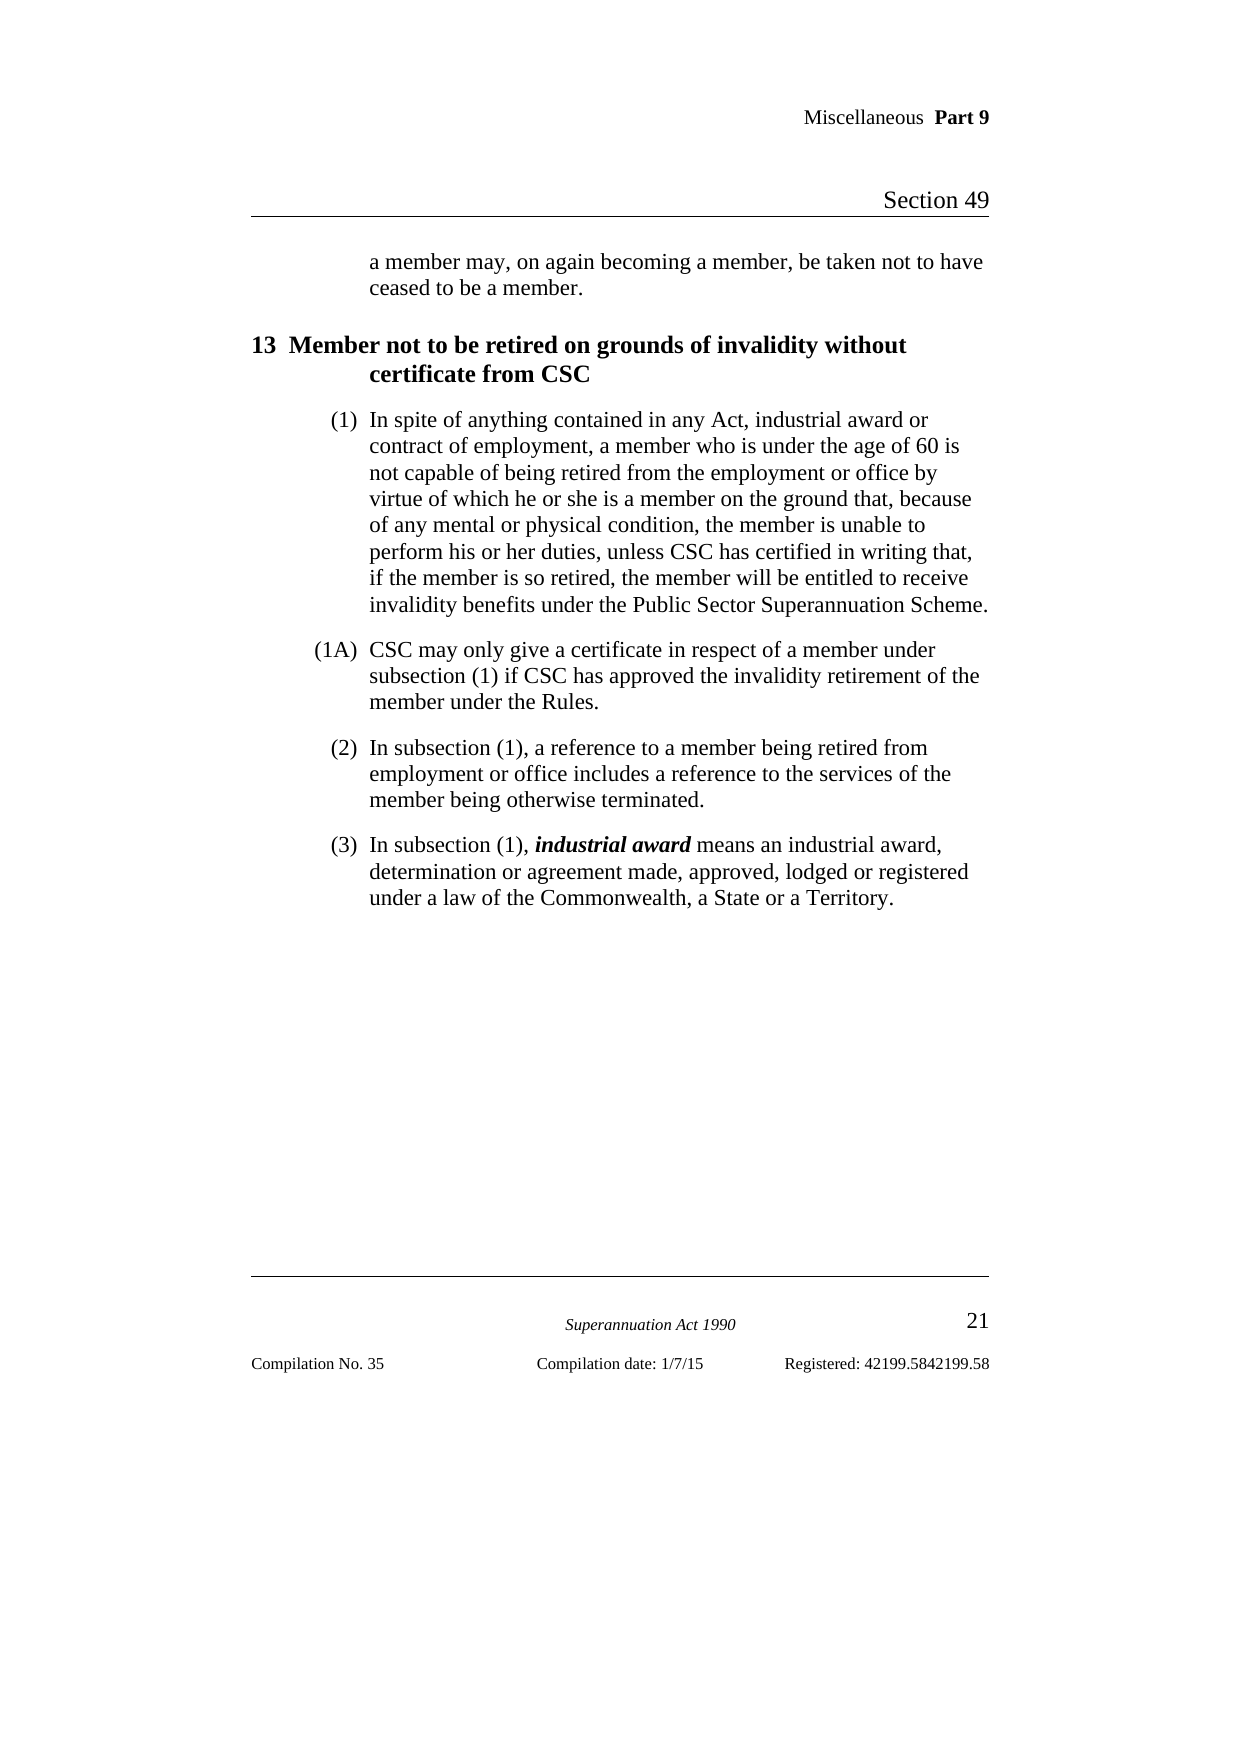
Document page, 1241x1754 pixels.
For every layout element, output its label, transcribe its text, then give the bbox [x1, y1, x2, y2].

text (2) Subsection (1) does not prevent the Rules from making provision subject to which a person of a specified class who has ceased to be a member may, on again becoming a member, be taken not to have ceased to be a member. [251, 248, 989, 301]
text (1) In spite of anything contained in any Act, industrial award or contract of employment, a member who is under the age of 60 is not capable of being retired from the employment or office by virtue of which he or she is a member on the ground that, because of any mental or physical condition, the member is unable to perform his or her duties, unless CSC has certified in writing that, if the member is so retired, the member will be entitled to receive invalidity benefits under the Public Sector Superannuation Scheme. [251, 406, 989, 617]
text (1A) CSC may only give a certificate in respect of a member under subsection (1) if CSC has approved the invalidity retirement of the member under the Rules. [251, 636, 989, 715]
text (3) In subsection (1), industrial award means an industrial award, determination or agreement made, approved, lodged or registered under a law of the Commonwealth, a State or a Territory. [251, 831, 989, 910]
text (2) In subsection (1), a reference to a member being retired from employment or office includes a reference to the services of the member being otherwise terminated. [251, 733, 989, 813]
text 13 Member not to be retired on grounds of invalidity without certificate from CSC [251, 330, 989, 387]
